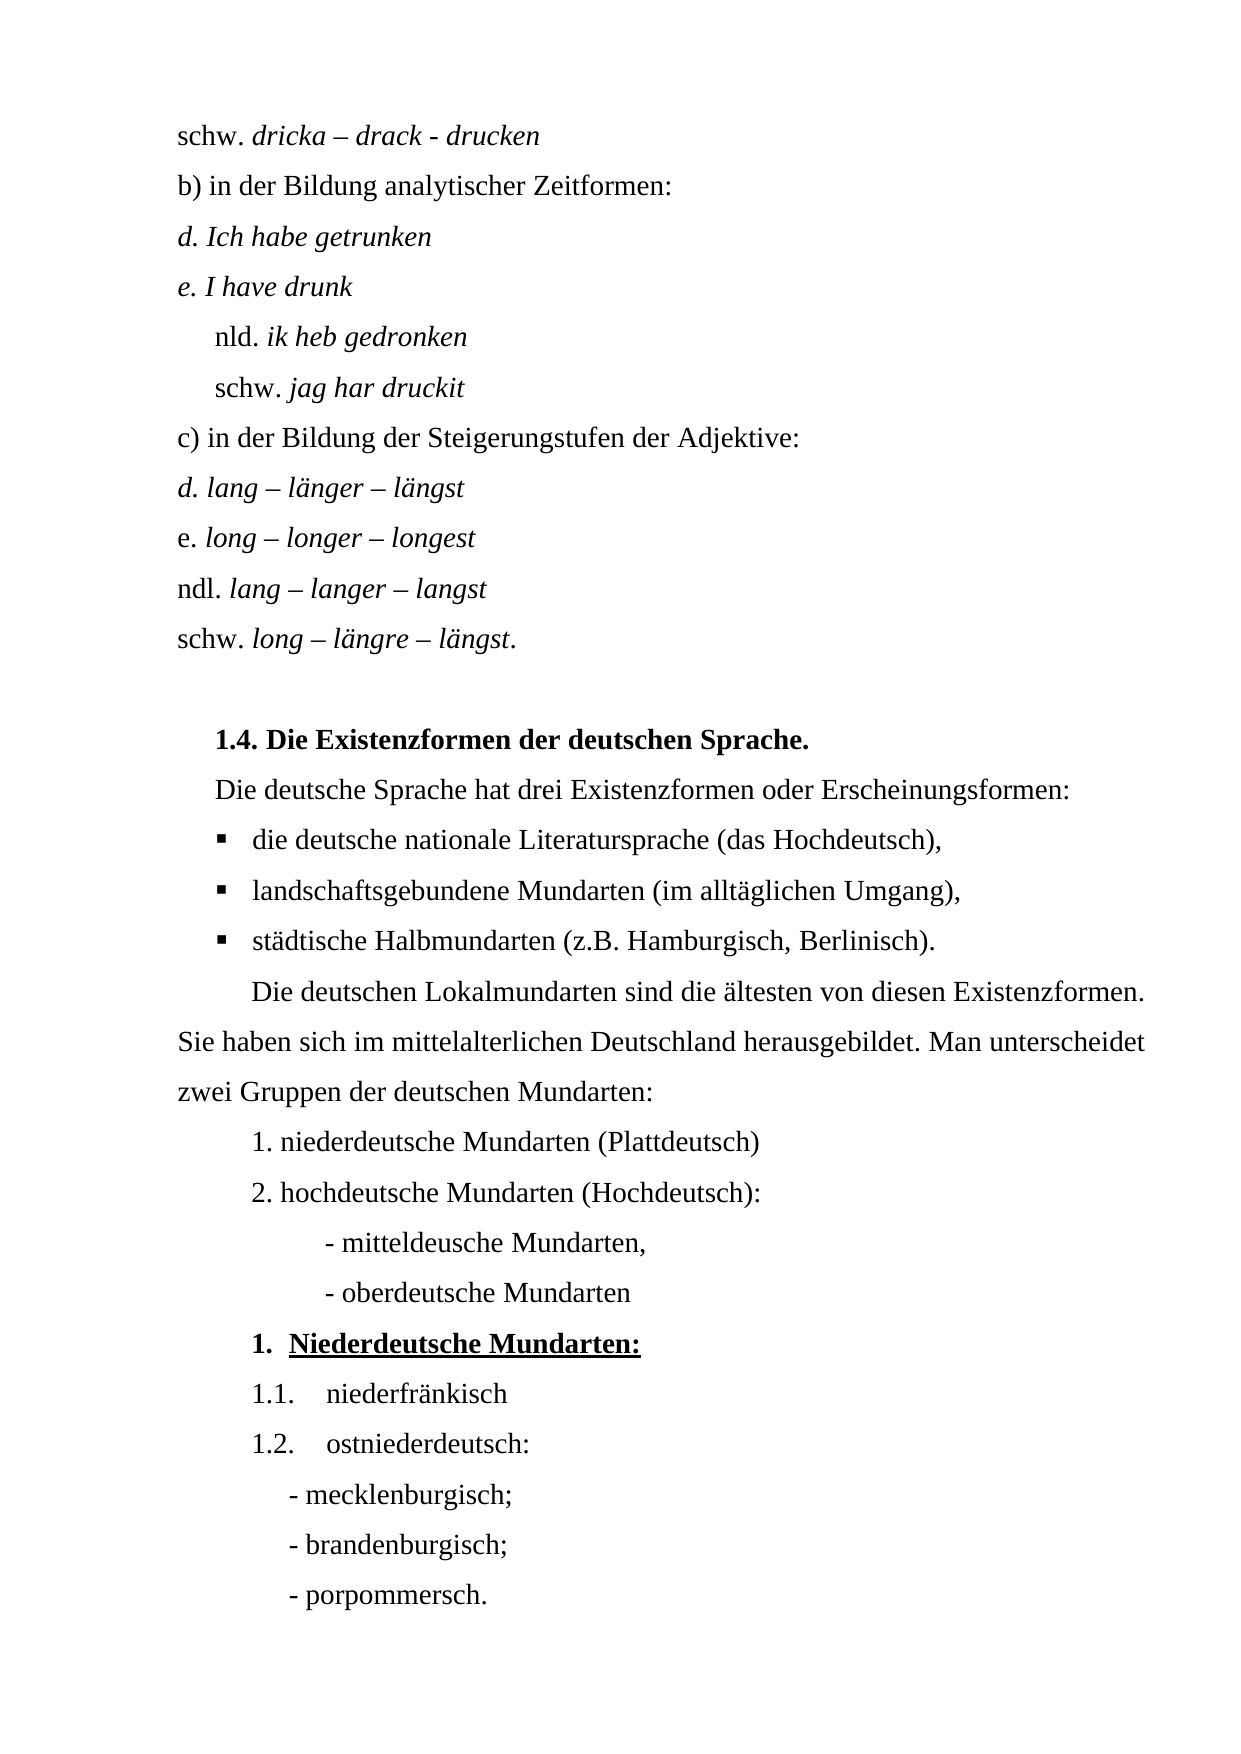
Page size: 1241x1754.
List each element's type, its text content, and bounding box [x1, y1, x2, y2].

list Ich habe getrunken [177, 219, 1205, 252]
text Die deutsche Sprache hat drei Existenzformen oder Erscheinungsformen: [214, 772, 1205, 806]
list porpommersch. [288, 1577, 1205, 1611]
list long – longer – longest ndl. lang – langer – langst schw. long – längre – längst. [177, 521, 518, 655]
text schw. jag har druckit [214, 370, 1205, 403]
subtitle Niederdeutsche Mundarten: [251, 1326, 1205, 1359]
list ostniederdeutsch: [251, 1426, 1205, 1460]
subtitle Die Existenzformen der deutschen Sprache. [214, 722, 1205, 755]
list städtische Halbmundarten (z.B. Hamburgisch, Berlinisch). [215, 923, 1205, 957]
text Die deutschen Lokalmundarten sind die ältesten von diesen Existenzformen. Sie haben sich im mittelalterlichen Deutschland herausgebildet. Man unterscheidet zwei Gruppen der deutschen Mundarten: [177, 974, 1146, 1108]
list niederdeutsche Mundarten (Plattdeutsch) [251, 1124, 1205, 1158]
list oberdeutsche Mundarten [324, 1276, 1205, 1309]
list in der Bildung analytischer Zeitformen: [177, 168, 1205, 202]
list die deutsche nationale Literatursprache (das Hochdeutsch), [214, 822, 1205, 856]
list hochdeutsche Mundarten (Hochdeutsch): [251, 1175, 1205, 1208]
text nld. ik heb gedronken [214, 319, 1205, 353]
list in der Bildung der Steigerungstufen der Adjektive: [177, 420, 1205, 453]
list I have drunk [177, 269, 1205, 303]
list landschaftsgebundene Mundarten (im alltäglichen Umgang), [214, 873, 1205, 906]
list brandenburgisch; [288, 1527, 1205, 1561]
list niederfränkisch [251, 1376, 1205, 1410]
list lang – länger – längst [177, 470, 1205, 504]
list mecklenburgisch; [288, 1477, 1205, 1510]
list mitteldeusche Mundarten, [324, 1225, 1205, 1259]
text schw. dricka – drack - drucken [177, 118, 1205, 152]
